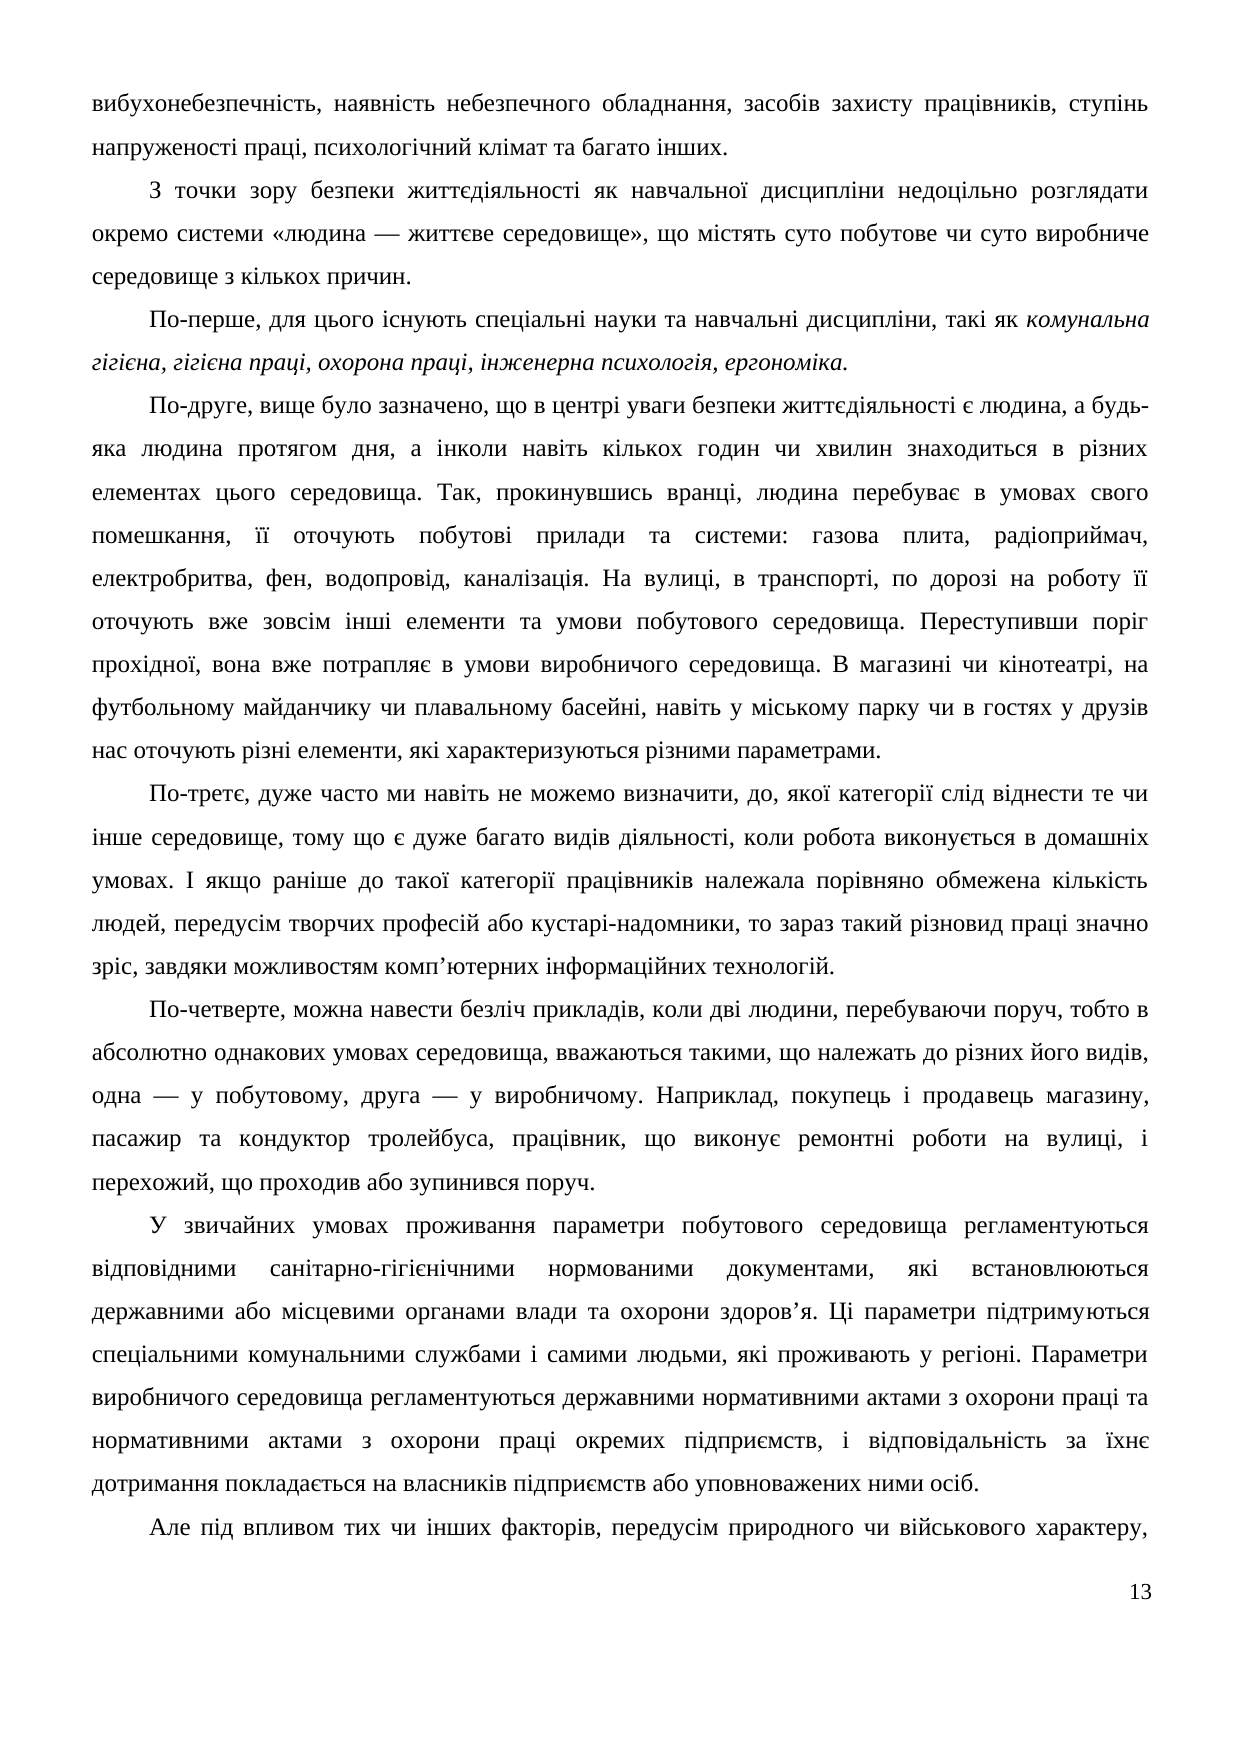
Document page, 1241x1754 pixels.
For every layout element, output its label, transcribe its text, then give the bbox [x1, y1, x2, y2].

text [92, 1512, 1149, 1540]
text З точки зору безпеки життєдіяльності як навчальної дисципліни недоцільно розглядати окремо системи «людина — життєве середовище», що містять суто побутове чи суто виробниче середовище з кількох причин. [92, 175, 1149, 290]
text По-друге, вище було зазначено, що в центрі уваги безпеки життєдіяльності є людина, а будь-яка людина протягом дня, а інколи навіть кількох годин чи хвилин знаходиться в різних елементах цього середовища. Так, прокинувшись вранці, людина перебуває в умовах свого помешкання, її оточують побутові прилади та системи: газова плита, радіоприймач, електробритва, фен, водопровід, каналізація. На вулиці, в транспорті, по дорозі на роботу її оточують вже зовсім інші елементи та умови побутового середовища. Переступивши поріг прохідної, вона вже потрапляє в умови виробничого середовища. В магазині чи кінотеатрі, на футбольному майданчику чи плавальному басейні, навіть у міському парку чи в гостях у друзів нас оточують різні елементи, які характеризуються різними параметрами. [92, 390, 1149, 764]
text По-третє, дуже часто ми навіть не можемо визначити, до, якої категорії слід віднести те чи інше середовище, тому що є дуже багато видів діяльності, коли робота виконується в домашніх умовах. І якщо раніше до такої категорії працівників належала порівняно обмежена кількість людей, передусім творчих професій або кустарі-надомники, то зараз такий різновид праці значно зріс, завдяки можливостям комп’ютерних інформаційних технологій. [92, 778, 1149, 980]
text По-четверте, можна навести безліч прикладів, коли дві людини, перебуваючи поруч, тобто в абсолютно однакових умовах середовища, вважаються такими, що належать до різних його видів, одна — у побутовому, друга — у виробничому. Наприклад, покупець і продавець магазину, пасажир та кондуктор тролейбуса, працівник, що виконує ремонтні роботи на вулиці, і перехожий, що проходив або зупинився поруч. [92, 994, 1149, 1195]
text У звичайних умовах проживання параметри побутового середовища регламентуються відповідними санітарно-гігієнічними нормованими документами, які встановлюються державними або місцевими органами влади та охорони здоров’я. Ці параметри підтримуються спеціальними комунальними службами і самими людьми, які проживають у регіоні. Параметри виробничого середовища регламентуються державними нормативними актами з охорони праці та нормативними актами з охорони праці окремих підприємств, і відповідальність за їхнє дотримання покладається на власників підприємств або уповноважених ними осіб. [92, 1210, 1149, 1497]
text По-перше, для цього існують спеціальні науки та навчальні дисципліни, такі як комунальна гігієна, гігієна праці, охорона праці, інженерна психологія, ергономіка. [92, 304, 1149, 376]
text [92, 88, 1149, 160]
